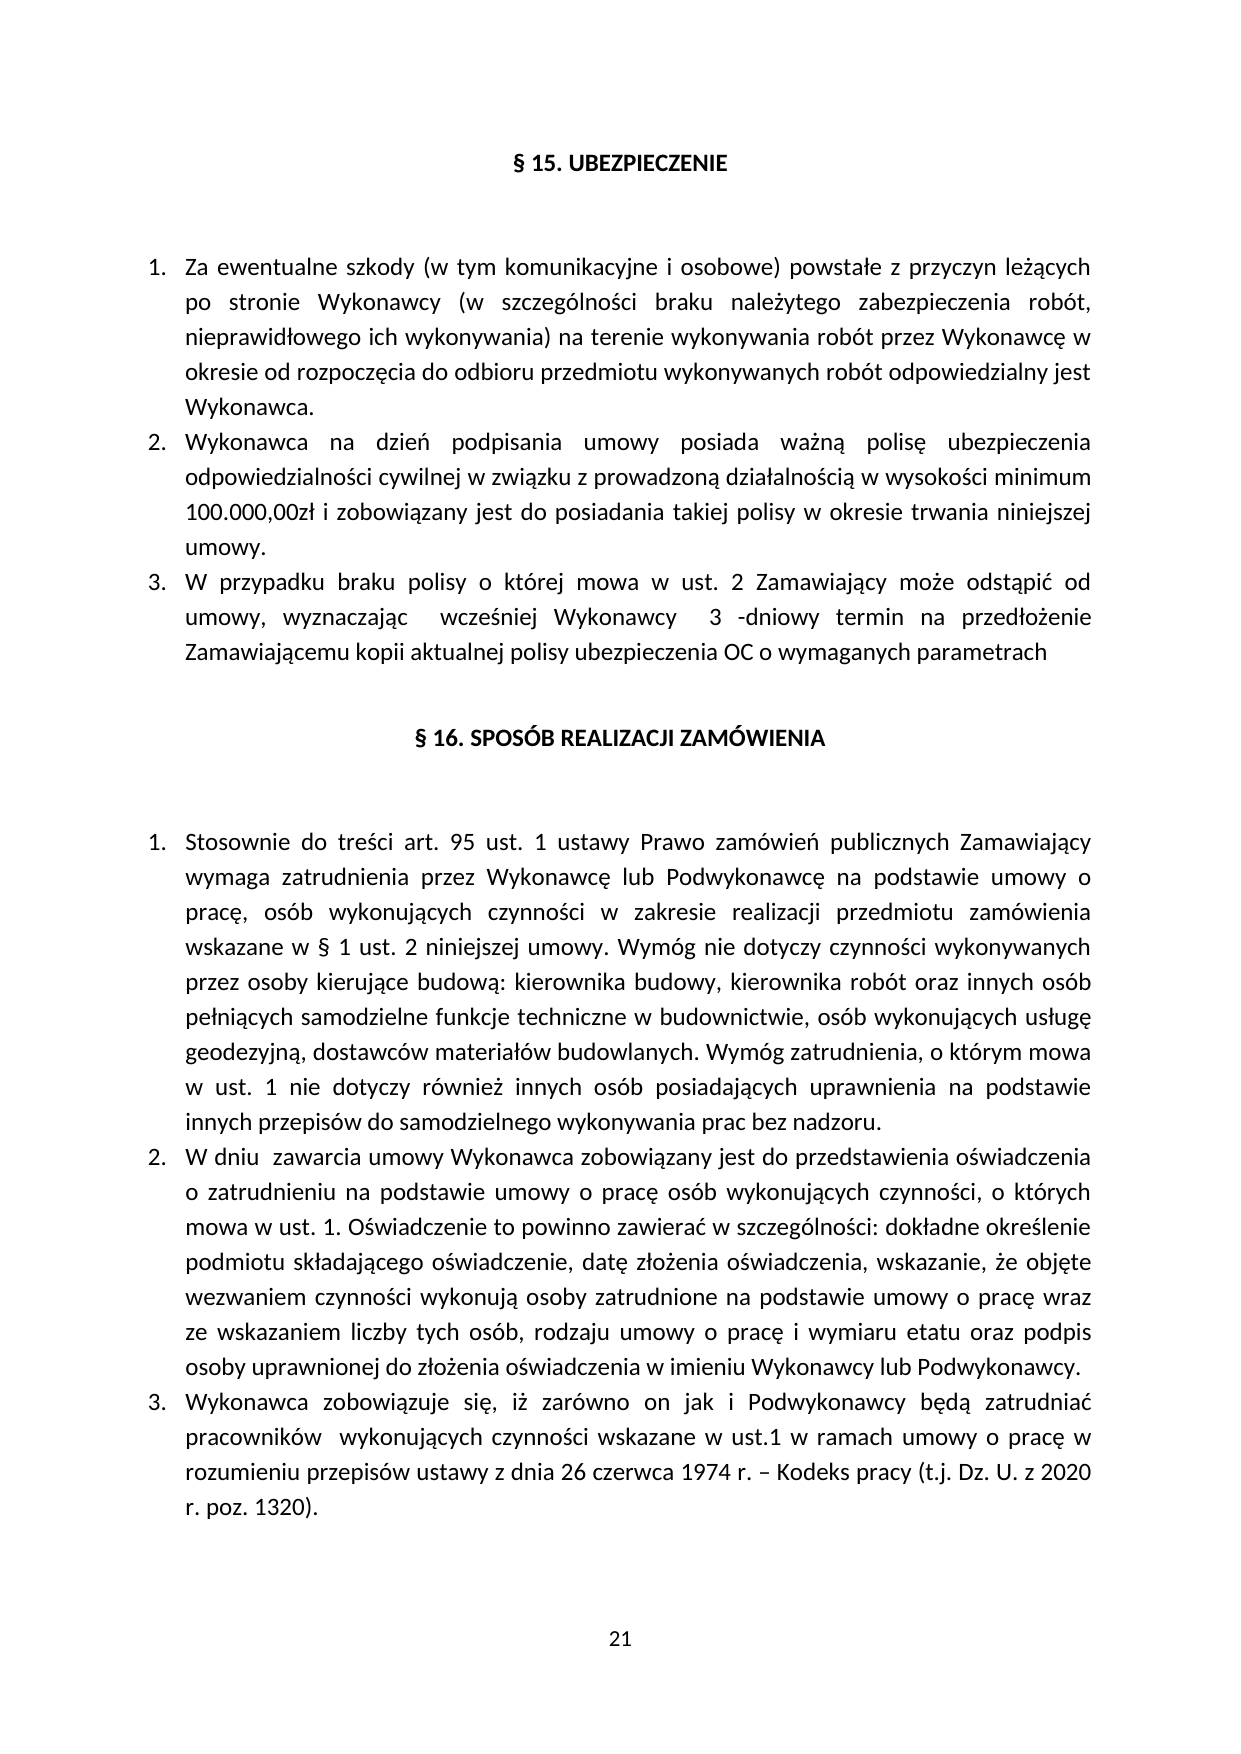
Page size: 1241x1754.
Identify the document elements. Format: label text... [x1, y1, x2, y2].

list W przypadku braku polisy o której mowa w ust. 2 Zamawiający może odstąpić od umowy, wyznaczając wcześniej Wykonawcy 3 -dniowy termin na przedłożenie Zamawiającemu kopii aktualnej polisy ubezpieczenia OC o wymaganych parametrach [148, 566, 1093, 666]
list Stosownie do treści art. 95 ust. 1 ustawy Prawo zamówień publicznych Zamawiający wymaga zatrudnienia przez Wykonawcę lub Podwykonawcę na podstawie umowy o pracę, osób wykonujących czynności w zakresie realizacji przedmiotu zamówienia wskazane w § 1 ust. 2 niniejszej umowy. Wymóg nie dotyczy czynności wykonywanych przez osoby kierujące budową: kierownika budowy, kierownika robót oraz innych osób pełniących samodzielne funkcje techniczne w budownictwie, osób wykonujących usługę geodezyjną, dostawców materiałów budowlanych. Wymóg zatrudnienia, o którym mowa w ust. 1 nie dotyczy również innych osób posiadających uprawnienia na podstawie innych przepisów do samodzielnego wykonywania prac bez nadzoru. [148, 826, 1093, 1136]
text § 16. SPOSÓB REALIZACJI ZAMÓWIENIA [148, 723, 1093, 753]
list Wykonawca zobowiązuje się, iż zarówno on jak i Podwykonawcy będą zatrudniać pracowników wykonujących czynności wskazane w ust.1 w ramach umowy o pracę w rozumieniu przepisów ustawy z dnia 26 czerwca 1974 r. – Kodeks pracy (t.j. Dz. U. z 2020 r. poz. 1320). [148, 1386, 1093, 1521]
list W dniu zawarcia umowy Wykonawca zobowiązany jest do przedstawienia oświadczenia o zatrudnieniu na podstawie umowy o pracę osób wykonujących czynności, o których mowa w ust. 1. Oświadczenie to powinno zawierać w szczególności: dokładne określenie podmiotu składającego oświadczenie, datę złożenia oświadczenia, wskazanie, że objęte wezwaniem czynności wykonują osoby zatrudnione na podstawie umowy o pracę wraz ze wskazaniem liczby tych osób, rodzaju umowy o pracę i wymiaru etatu oraz podpis osoby uprawnionej do złożenia oświadczenia w imieniu Wykonawcy lub Podwykonawcy. [148, 1141, 1093, 1381]
list Wykonawca na dzień podpisania umowy posiada ważną polisę ubezpieczenia odpowiedzialności cywilnej w związku z prowadzoną działalnością w wysokości minimum 100.000,00zł i zobowiązany jest do posiadania takiej polisy w okresie trwania niniejszej umowy. [148, 426, 1093, 561]
list Za ewentualne szkody (w tym komunikacyjne i osobowe) powstałe z przyczyn leżących po stronie Wykonawcy (w szczególności braku należytego zabezpieczenia robót, nieprawidłowego ich wykonywania) na terenie wykonywania robót przez Wykonawcę w okresie od rozpoczęcia do odbioru przedmiotu wykonywanych robót odpowiedzialny jest Wykonawca. [148, 251, 1093, 421]
text § 15. UBEZPIECZENIE [148, 148, 1093, 178]
